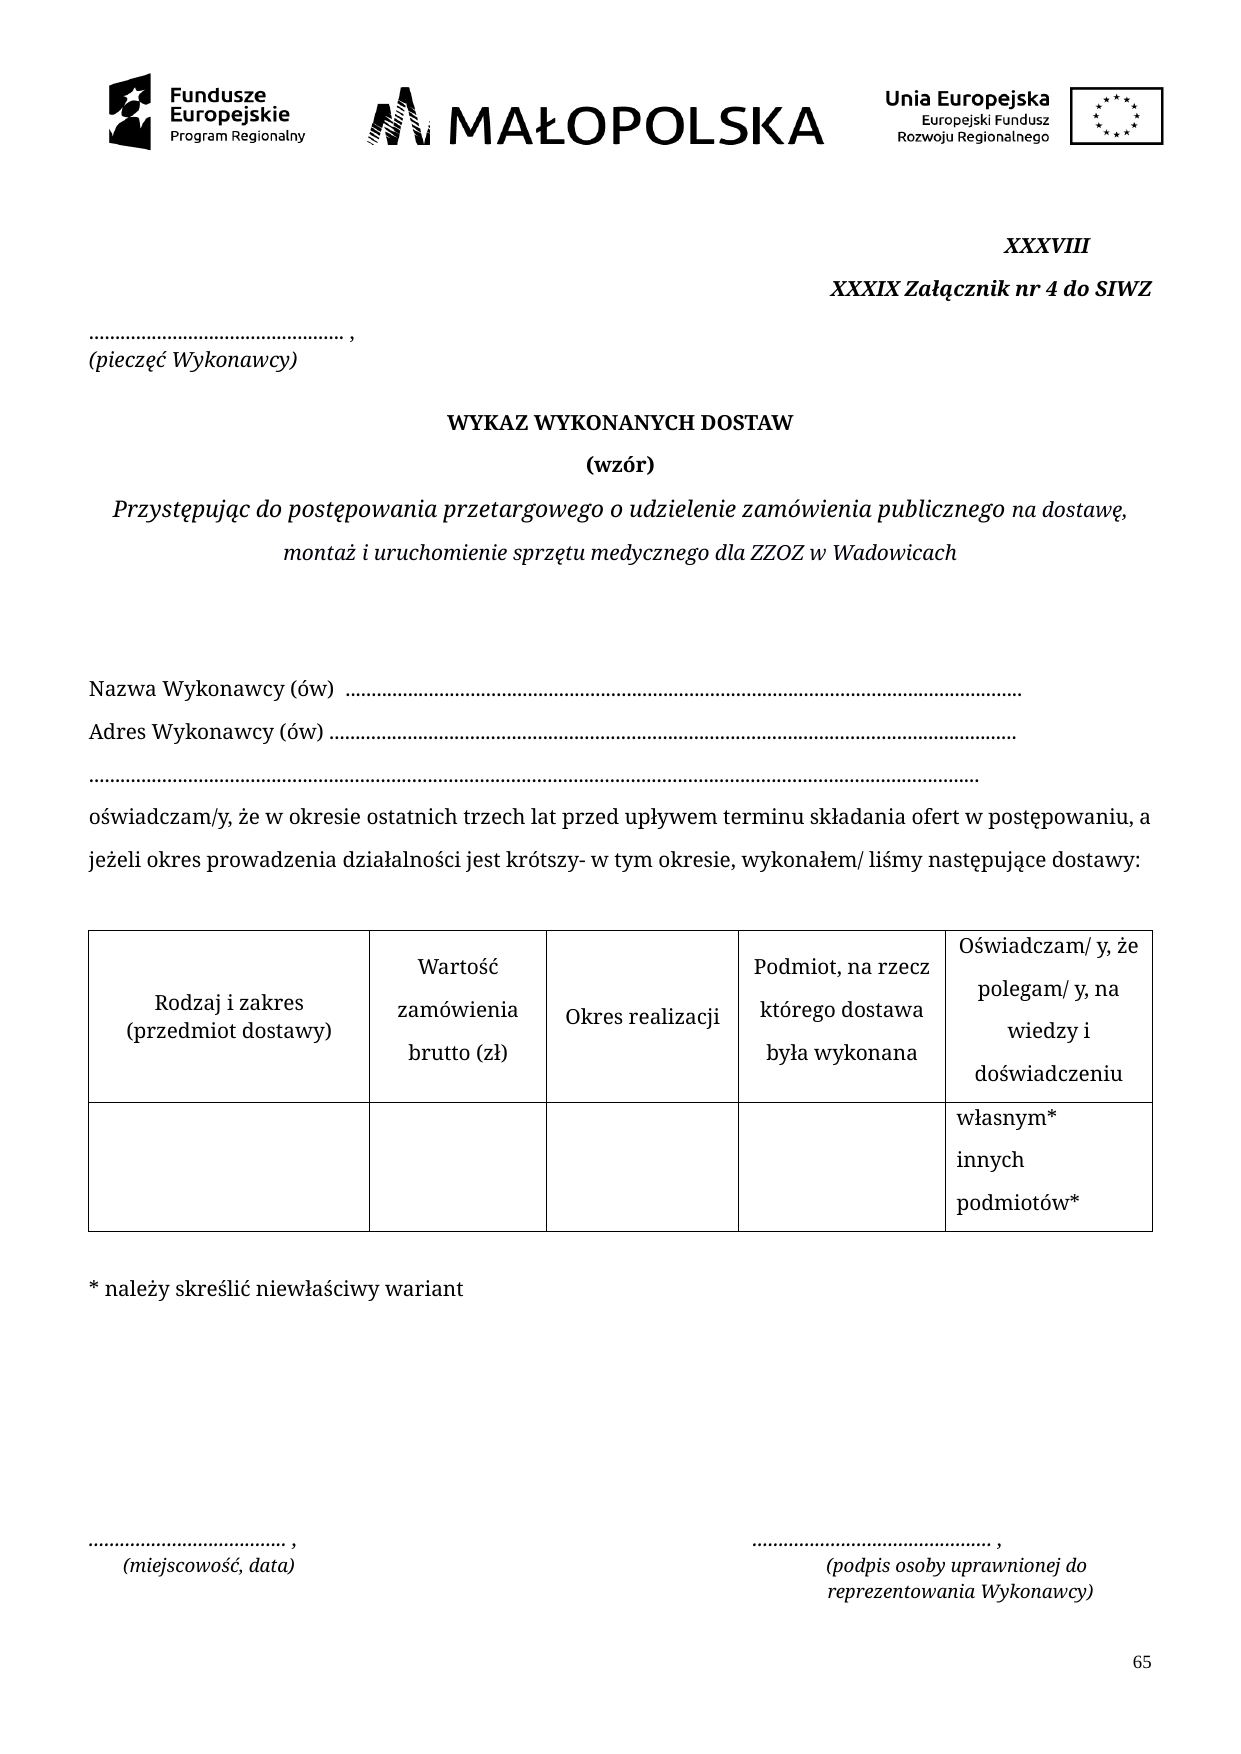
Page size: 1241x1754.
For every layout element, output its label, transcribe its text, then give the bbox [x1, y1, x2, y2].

text * należy skreślić niewłaściwy wariant [89, 1274, 1152, 1303]
text Przystępując do postępowania przetargowego o udzielenie zamówienia publicznego na dostawę, montaż i uruchomienie sprzętu medycznego dla ZZOZ w Wadowicach [89, 493, 1152, 567]
text ...................................... , .............................................. , [89, 1524, 1152, 1553]
picture [88, 54, 1184, 169]
text (wzór) [89, 450, 1152, 479]
text Adres Wykonawcy (ów) .................................................................................................................................... [89, 717, 1152, 746]
text Nazwa Wykonawcy (ów) .................................................................................................................................. [89, 674, 1152, 703]
text ................................................. , [89, 317, 1152, 345]
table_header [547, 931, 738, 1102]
text ........................................................................................................................................................................... [89, 760, 1152, 788]
subtitle Załącznik nr 4 do SIWZ [89, 274, 1152, 303]
text reprezentowania Wykonawcy) [753, 1578, 1152, 1604]
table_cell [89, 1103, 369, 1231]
text (miejscowość, data) (podpis osoby uprawnionej do [89, 1553, 1152, 1578]
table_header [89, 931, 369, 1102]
text oświadczam/y, że w okresie ostatnich trzech lat przed upływem terminu składania ofert w postępowaniu, a jeżeli okres prowadzenia działalności jest krótszy- w tym okresie, wykonałem/ liśmy następujące dostawy: [89, 802, 1152, 873]
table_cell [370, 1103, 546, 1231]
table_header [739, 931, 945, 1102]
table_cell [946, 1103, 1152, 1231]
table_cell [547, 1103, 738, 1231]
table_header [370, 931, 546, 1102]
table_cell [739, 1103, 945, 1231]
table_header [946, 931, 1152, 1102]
text (pieczęć Wykonawcy) [89, 345, 1152, 374]
text WYKAZ WYKONANYCH DOSTAW [89, 408, 1152, 436]
